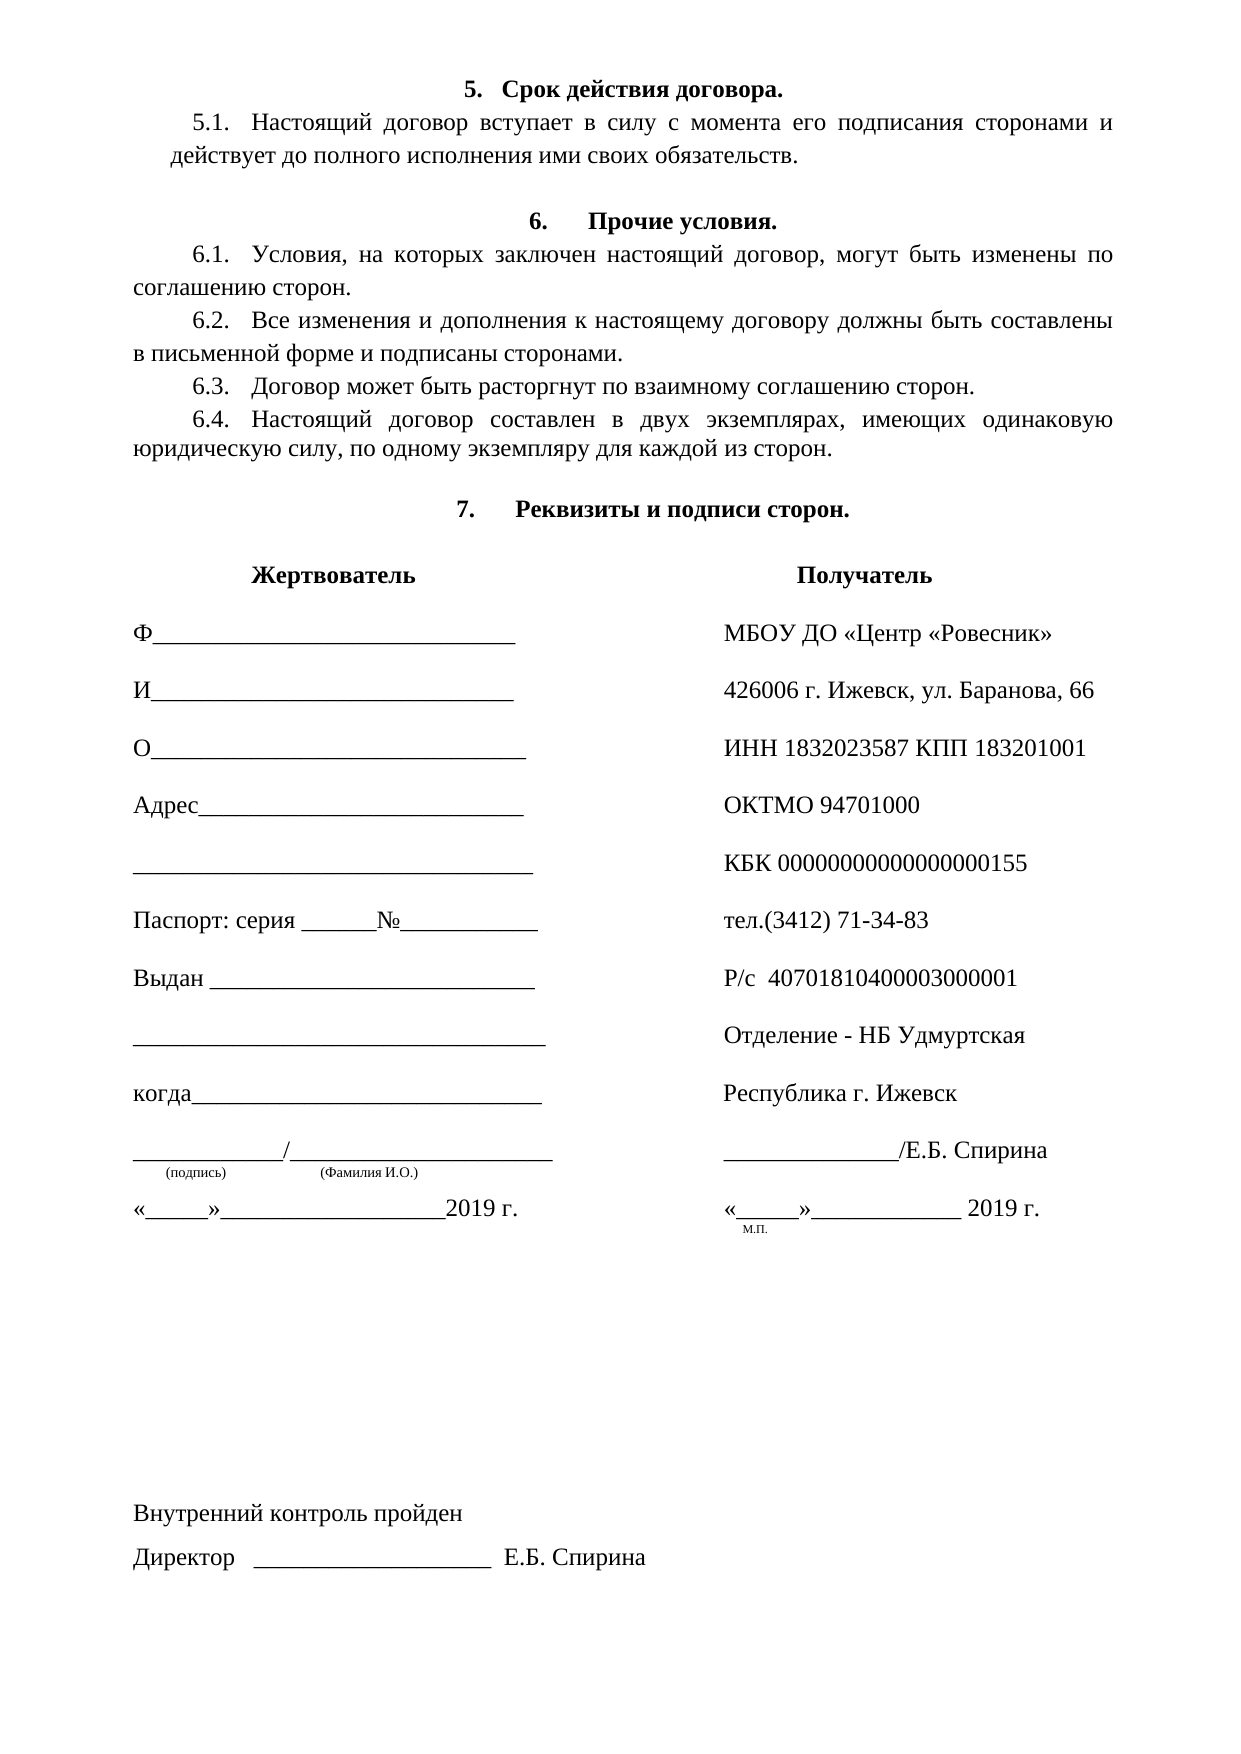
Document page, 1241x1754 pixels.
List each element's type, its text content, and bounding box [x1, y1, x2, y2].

text «_____»__________________2019 г. «_____»____________ 2019 г. [133, 1193, 1114, 1222]
text Адрес__________________________ ОКТМО 94701000 [133, 791, 1114, 819]
text ________________________________ КБК 00000000000000000155 [133, 848, 1114, 877]
text (подпись) (Фамилия И.О.) [133, 1164, 1114, 1193]
text когда____________________________ Республика г. Ижевск [133, 1078, 1152, 1107]
text Паспорт: серия ______№___________ тел.(3412) 71-34-83 [133, 906, 1114, 934]
list Настоящий договор составлен в двух экземплярах, имеющих одинаковую юридическую силу, по одному экземпляру для каждой из сторон. [133, 404, 1114, 462]
text И_____________________________ . Ижевск, ул. Баранова, 66 [133, 676, 1114, 704]
list Договор может быть расторгнут по взаимному соглашению сторон. [170, 371, 1114, 400]
text Жертвователь Получатель [133, 561, 1114, 589]
text Выдан __________________________ Р/с 40701810400003000001 [133, 963, 1114, 992]
text Внутренний контроль пройден [133, 1498, 1152, 1527]
list Срок действия договора. [133, 74, 1114, 103]
text М.П. [133, 1222, 1114, 1246]
list Условия, на которых заключен настоящий договор, могут быть изменены по соглашению сторон. [133, 239, 1114, 301]
list Все изменения и дополнения к настоящему договору должны быть составлены в письменной форме и подписаны сторонами. [133, 305, 1114, 367]
text О______________________________ ИНН 1832023587 КПП 183201001 [133, 733, 1114, 762]
list Прочие условия. [133, 206, 1114, 235]
text ____________/_____________________ ______________/Е.Б. Спирина [133, 1136, 1114, 1164]
list Реквизиты и подписи сторон. [133, 494, 1114, 523]
text _________________________________ Отделение - НБ Удмуртская [133, 1021, 1114, 1049]
text Ф_____________________________ МБОУ ДО «Центр «Ровесник» [133, 618, 1114, 647]
list Настоящий договор вступает в силу с момента его подписания сторонами и действует до полного исполнения ими своих обязательств. [170, 107, 1114, 169]
text Директор ___________________ Е.Б. Спирина [133, 1542, 1152, 1570]
